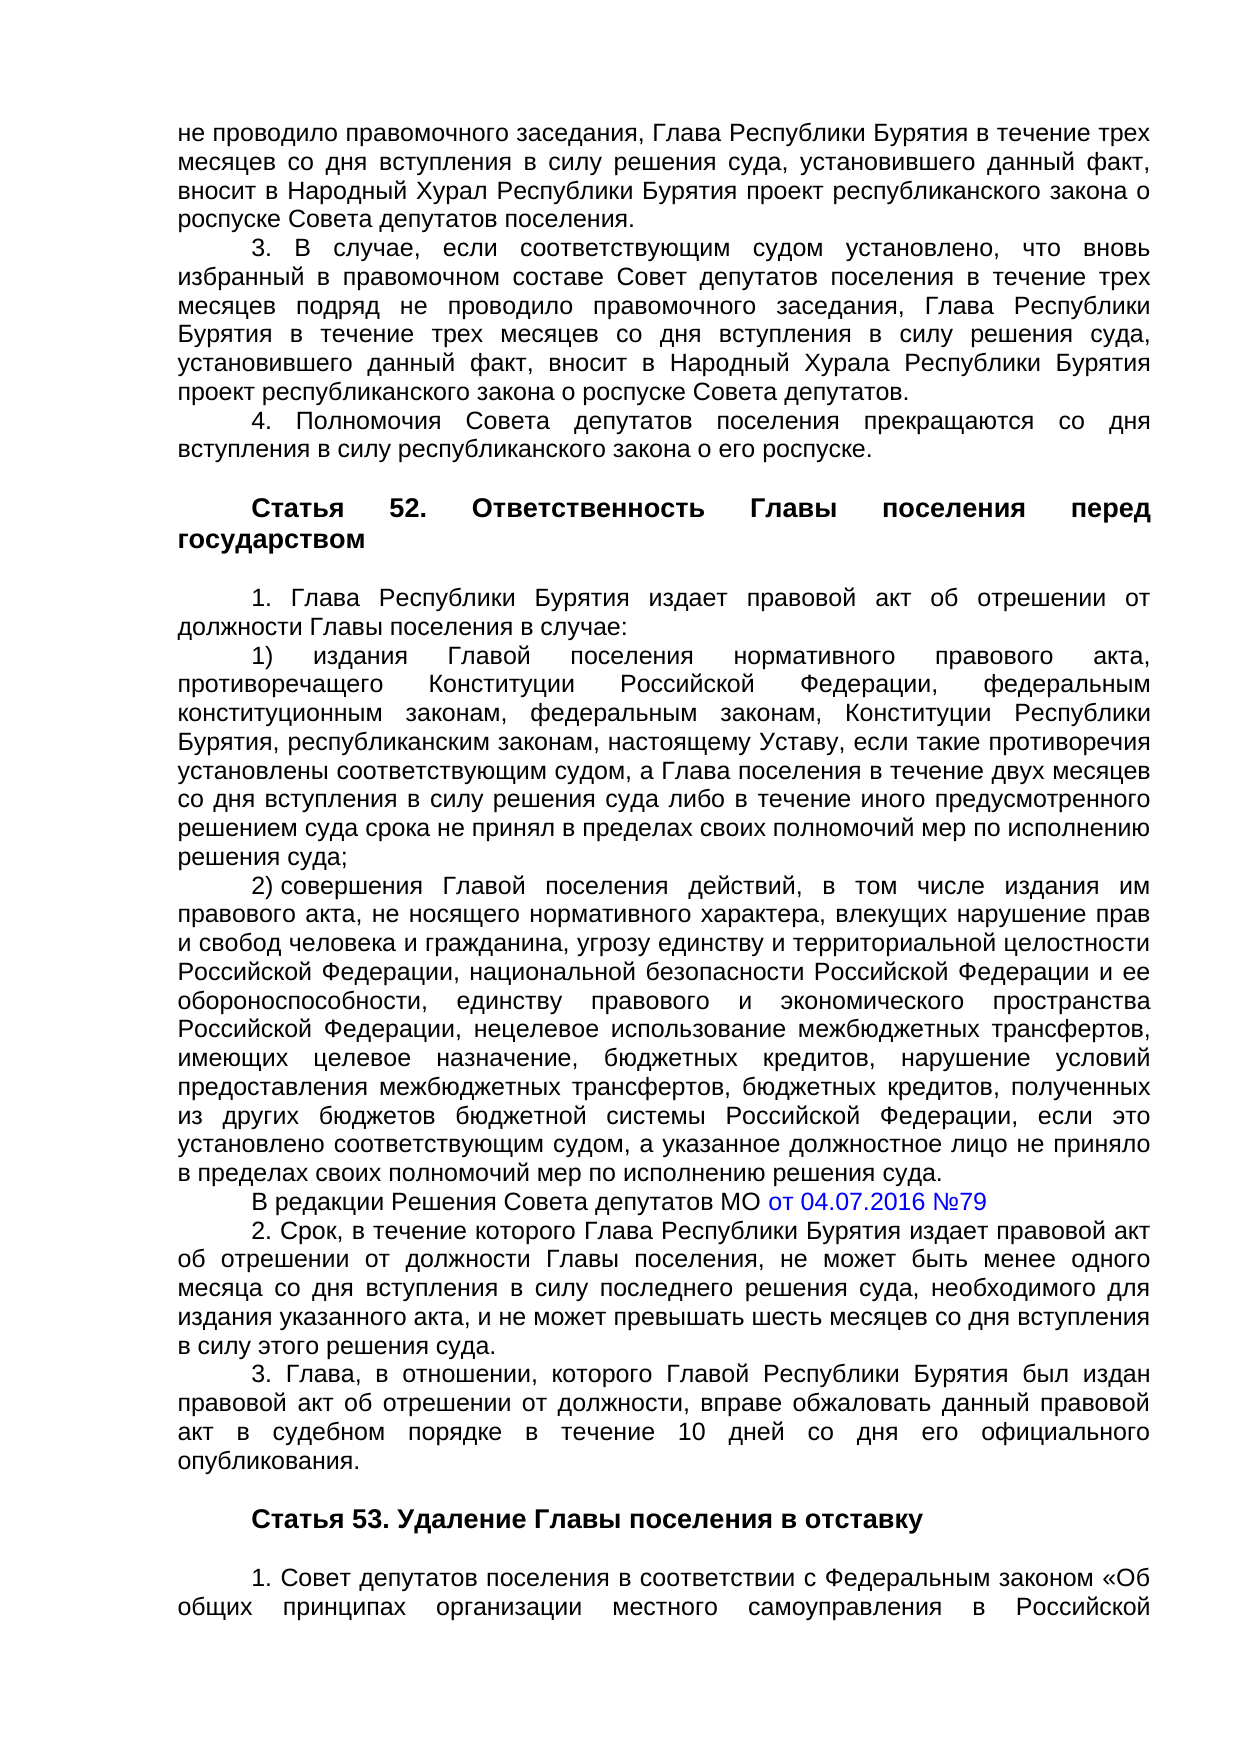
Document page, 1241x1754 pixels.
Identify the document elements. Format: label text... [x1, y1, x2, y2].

text Статья 53. Удаление Главы поселения в отставку [177, 1503, 1152, 1534]
text 1) издания Главой поселения нормативного правового акта, противоречащего Конституции Российской Федерации, федеральным конституционным законам, федеральным законам, Конституции Республики Бурятия, республиканским законам, настоящему Уставу, если такие противоречия установлены соответствующим судом, а Глава поселения в течение двух месяцев со дня вступления в силу решения суда либо в течение иного предусмотренного решением суда срока не принял в пределах своих полномочий мер по исполнению решения суда; [177, 641, 1152, 871]
text 2) совершения Главой поселения действий, в том числе издания им правового акта, не носящего нормативного характера, влекущих нарушение прав и свобод человека и гражданина, угрозу единству и территориальной целостности Российской Федерации, национальной безопасности Российской Федерации и ее обороноспособности, единству правового и экономического пространства Российской Федерации, нецелевое использование межбюджетных трансфертов, имеющих целевое назначение, бюджетных кредитов, нарушение условий предоставления межбюджетных трансфертов, бюджетных кредитов, полученных из других бюджетов бюджетной системы Российской Федерации, если это установлено соответствующим судом, а указанное должностное лицо не приняло в пределах своих полномочий мер по исполнению решения суда. [177, 871, 1152, 1187]
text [177, 118, 1152, 233]
text Статья 52. Ответственность Главы поселения перед государством [177, 492, 1152, 554]
text В редакции Решения Совета депутатов МО от 04.07.2016 №79 [177, 1187, 1152, 1216]
text 3. В случае, если соответствующим судом установлено, что вновь избранный в правомочном составе Совет депутатов поселения в течение трех месяцев подряд не проводило правомочного заседания, Глава Республики Бурятия в течение трех месяцев со дня вступления в силу решения суда, установившего данный факт, вносит в Народный Хурала Республики Бурятия проект республиканского закона о роспуске Совета депутатов. [177, 233, 1152, 406]
text 4. Полномочия Совета депутатов поселения прекращаются со дня вступления в силу республиканского закона о его роспуске. [177, 406, 1152, 463]
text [177, 1563, 1152, 1621]
text 1. Глава Республики Бурятия издает правовой акт об отрешении от должности Главы поселения в случае: [177, 583, 1152, 641]
text 3. Глава, в отношении, которого Главой Республики Бурятия был издан правовой акт об отрешении от должности, вправе обжаловать данный правовой акт в судебном порядке в течение 10 дней со дня его официального опубликования. [177, 1359, 1152, 1474]
text 2. Срок, в течение которого Глава Республики Бурятия издает правовой акт об отрешении от должности Главы поселения, не может быть менее одного месяца со дня вступления в силу последнего решения суда, необходимого для издания указанного акта, и не может превышать шесть месяцев со дня вступления в силу этого решения суда. [177, 1216, 1152, 1359]
